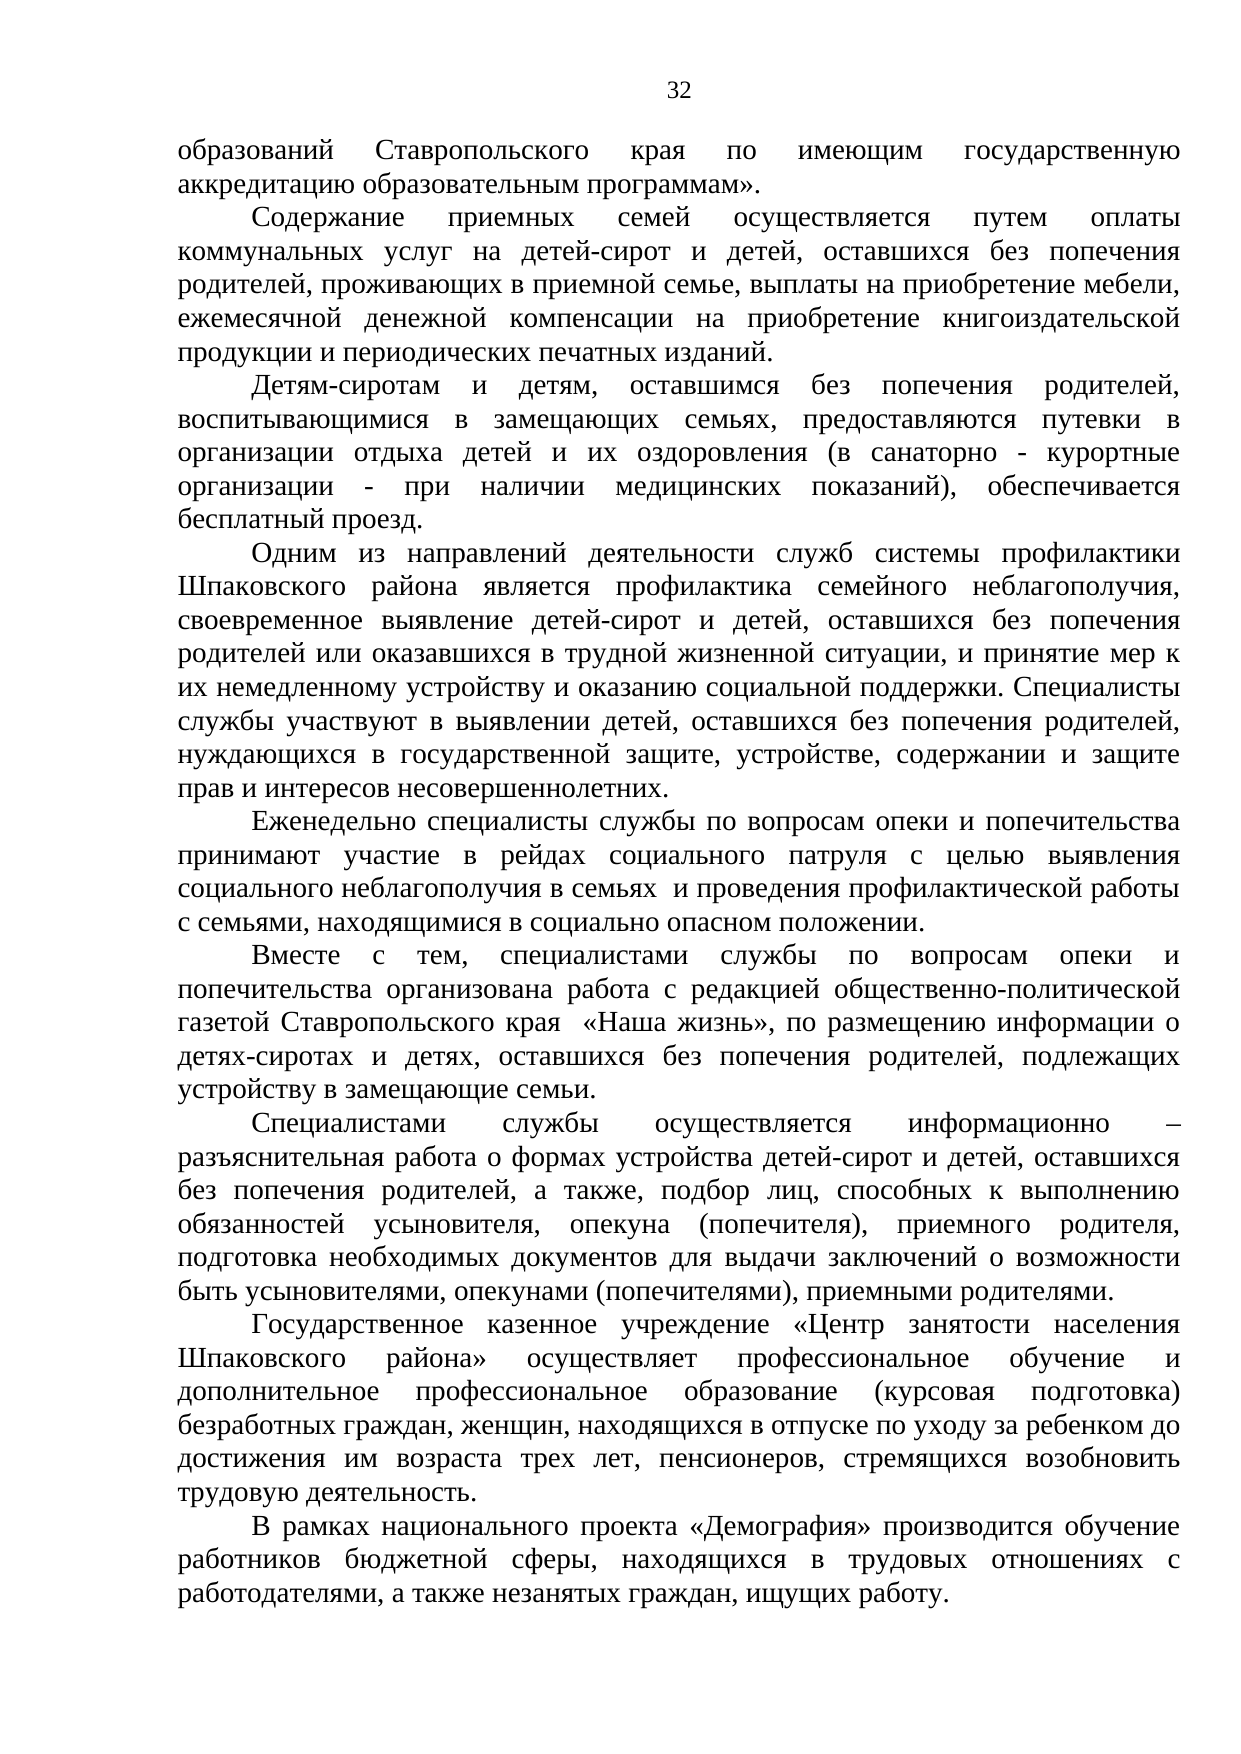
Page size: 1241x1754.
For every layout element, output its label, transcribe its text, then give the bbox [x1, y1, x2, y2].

text Детям-сиротам и детям, оставшимся без попечения родителей, воспитывающимися в замещающих семьях, предоставляются путевки в организации отдыха детей и их оздоровления (в санаторно - курортные организации - при наличии медицинских показаний), обеспечивается бесплатный проезд. [177, 367, 1181, 535]
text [177, 132, 1181, 199]
text Вместе с тем, специалистами службы по вопросам опеки и попечительства организована работа с редакцией общественно-политической газетой Ставропольского края «Наша жизнь», по размещению информации о детях-сиротах и детях, оставшихся без попечения родителей, подлежащих устройству в замещающие семьи. [177, 937, 1181, 1105]
text Содержание приемных семей осуществляется путем оплаты коммунальных услуг на детей-сирот и детей, оставшихся без попечения родителей, проживающих в приемной семье, выплаты на приобретение мебели, ежемесячной денежной компенсации на приобретение книгоиздательской продукции и периодических печатных изданий. [177, 199, 1181, 367]
text Одним из направлений деятельности служб системы профилактики Шпаковского района является профилактика семейного неблагополучия, своевременное выявление детей-сирот и детей, оставшихся без попечения родителей или оказавшихся в трудной жизненной ситуации, и принятие мер к их немедленному устройству и оказанию социальной поддержки. Специалисты службы участвуют в выявлении детей, оставшихся без попечения родителей, нуждающихся в государственной защите, устройстве, содержании и защите прав и интересов несовершеннолетних. [177, 535, 1181, 803]
text Еженедельно специалисты службы по вопросам опеки и попечительства принимают участие в рейдах социального патруля с целью выявления социального неблагополучия в семьях и проведения профилактической работы с семьями, находящимися в социально опасном положении. [177, 803, 1181, 937]
text Государственное казенное учреждение «Центр занятости населения Шпаковского района» осуществляет профессиональное обучение и дополнительное профессиональное образование (курсовая подготовка) безработных граждан, женщин, находящихся в отпуске по уходу за ребенком до достижения им возраста трех лет, пенсионеров, стремящихся возобновить трудовую деятельность. [177, 1306, 1181, 1508]
text В рамках национального проекта «Демография» производится обучение работников бюджетной сферы, находящихся в трудовых отношениях с работодателями, а также незанятых граждан, ищущих работу. [177, 1508, 1181, 1608]
text Специалистами службы осуществляется информационно – разъяснительная работа о формах устройства детей-сирот и детей, оставшихся без попечения родителей, а также, подбор лиц, способных к выполнению обязанностей усыновителя, опекуна (попечителя), приемного родителя, подготовка необходимых документов для выдачи заключений о возможности быть усыновителями, опекунами (попечителями), приемными родителями. [177, 1105, 1181, 1306]
